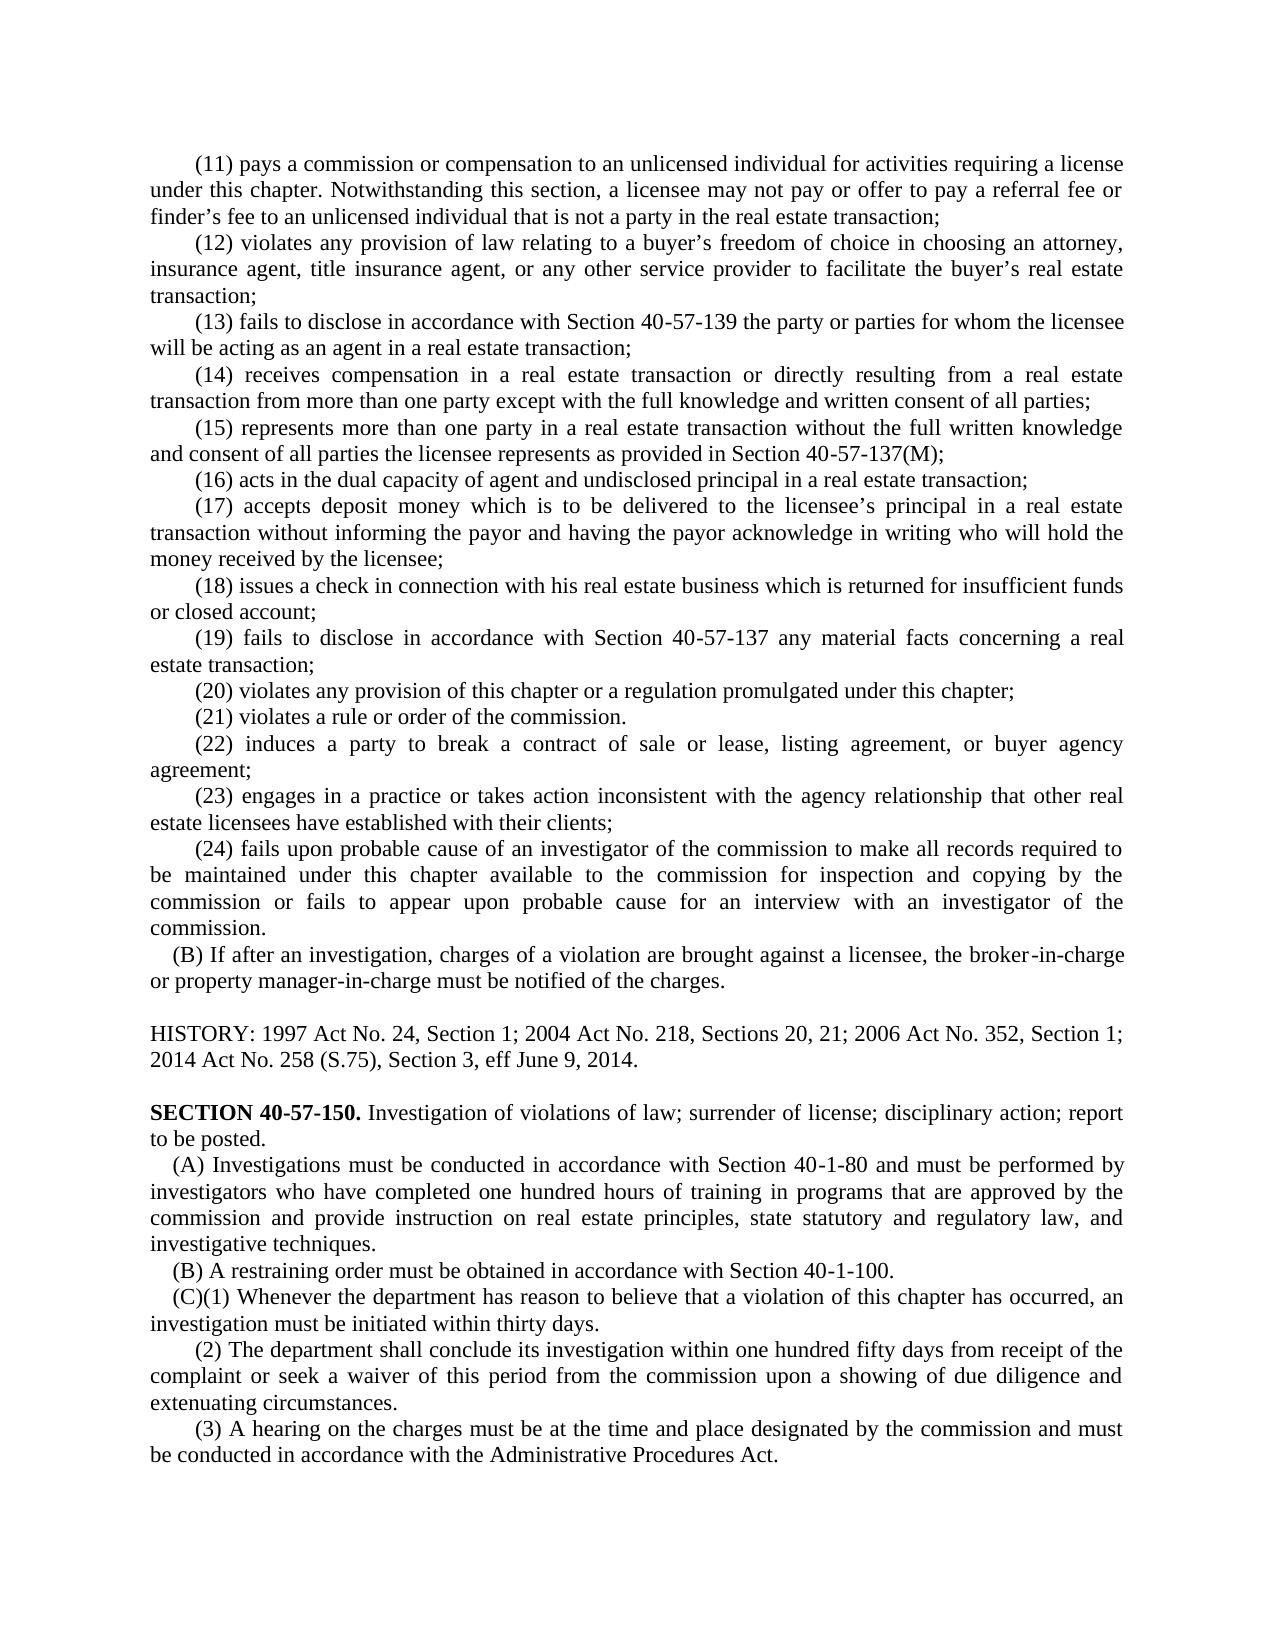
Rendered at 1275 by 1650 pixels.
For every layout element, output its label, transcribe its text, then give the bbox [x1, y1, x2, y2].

text (22) induces a party to break a contract of sale or lease, listing agreement, or buyer agency agreement; [150, 730, 1125, 782]
text (11) pays a commission or compensation to an unlicensed individual for activities requiring a license under this chapter. Notwithstanding this section, a licensee may not pay or offer to pay a referral fee or finder’s fee to an unlicensed individual that is not a party in the real estate transaction; [150, 150, 1125, 229]
text (14) receives compensation in a real estate transaction or directly resulting from a real estate transaction from more than one party except with the full knowledge and written consent of all parties; [150, 361, 1125, 413]
text (16) acts in the dual capacity of agent and undisclosed principal in a real estate transaction; [150, 466, 1125, 493]
text (B) A restraining order must be obtained in accordance with Section 40-1-100. [150, 1257, 1125, 1283]
text SECTION 40-57-150. Investigation of violations of law; surrender of license; disciplinary action; report to be posted. [150, 1099, 1125, 1151]
text (17) accepts deposit money which is to be delivered to the licensee’s principal in a real estate transaction without informing the payor and having the payor acknowledge in writing who will hold the money received by the licensee; [150, 493, 1125, 572]
text (23) engages in a practice or takes action inconsistent with the agency relationship that other real estate licensees have established with their clients; [150, 782, 1125, 835]
text (13) fails to disclose in accordance with Section 40-57-139 the party or parties for whom the licensee will be acting as an agent in a real estate transaction; [150, 308, 1125, 361]
text (19) fails to disclose in accordance with Section 40-57-137 any material facts concerning a real estate transaction; [150, 624, 1125, 677]
text (24) fails upon probable cause of an investigator of the commission to make all records required to be maintained under this chapter available to the commission for inspection and copying by the commission or fails to appear upon probable cause for an interview with an investigator of the commission. [150, 835, 1125, 941]
text (B) If after an investigation, charges of a violation are brought against a licensee, the broker-in-charge or property manager-in-charge must be notified of the charges. [150, 941, 1125, 993]
text (3) A hearing on the charges must be at the time and place designated by the commission and must be conducted in accordance with the Administrative Procedures Act. [150, 1415, 1125, 1468]
text (A) Investigations must be conducted in accordance with Section 40-1-80 and must be performed by investigators who have completed one hundred hours of training in programs that are approved by the commission and provide instruction on real estate principles, state statutory and regulatory law, and investigative techniques. [150, 1151, 1125, 1257]
text (20) violates any provision of this chapter or a regulation promulgated under this chapter; [150, 677, 1125, 703]
text (C)(1) Whenever the department has reason to believe that a violation of this chapter has occurred, an investigation must be initiated within thirty days. [150, 1283, 1125, 1336]
text (18) issues a check in connection with his real estate business which is returned for insufficient funds or closed account; [150, 572, 1125, 624]
text (12) violates any provision of law relating to a buyer’s freedom of choice in choosing an attorney, insurance agent, title insurance agent, or any other service provider to facilitate the buyer’s real estate transaction; [150, 229, 1125, 308]
text HISTORY: 1997 Act No. 24, Section 1; 2004 Act No. 218, Sections 20, 21; 2006 Act No. 352, Section 1; 2014 Act No. 258 (S.75), Section 3, eff June 9, 2014. [150, 1020, 1125, 1072]
text (15) represents more than one party in a real estate transaction without the full written knowledge and consent of all parties the licensee represents as provided in Section 40-57-137(M); [150, 413, 1125, 466]
text (2) The department shall conclude its investigation within one hundred fifty days from receipt of the complaint or seek a waiver of this period from the commission upon a showing of due diligence and extenuating circumstances. [150, 1336, 1125, 1415]
text (21) violates a rule or order of the commission. [150, 703, 1125, 730]
